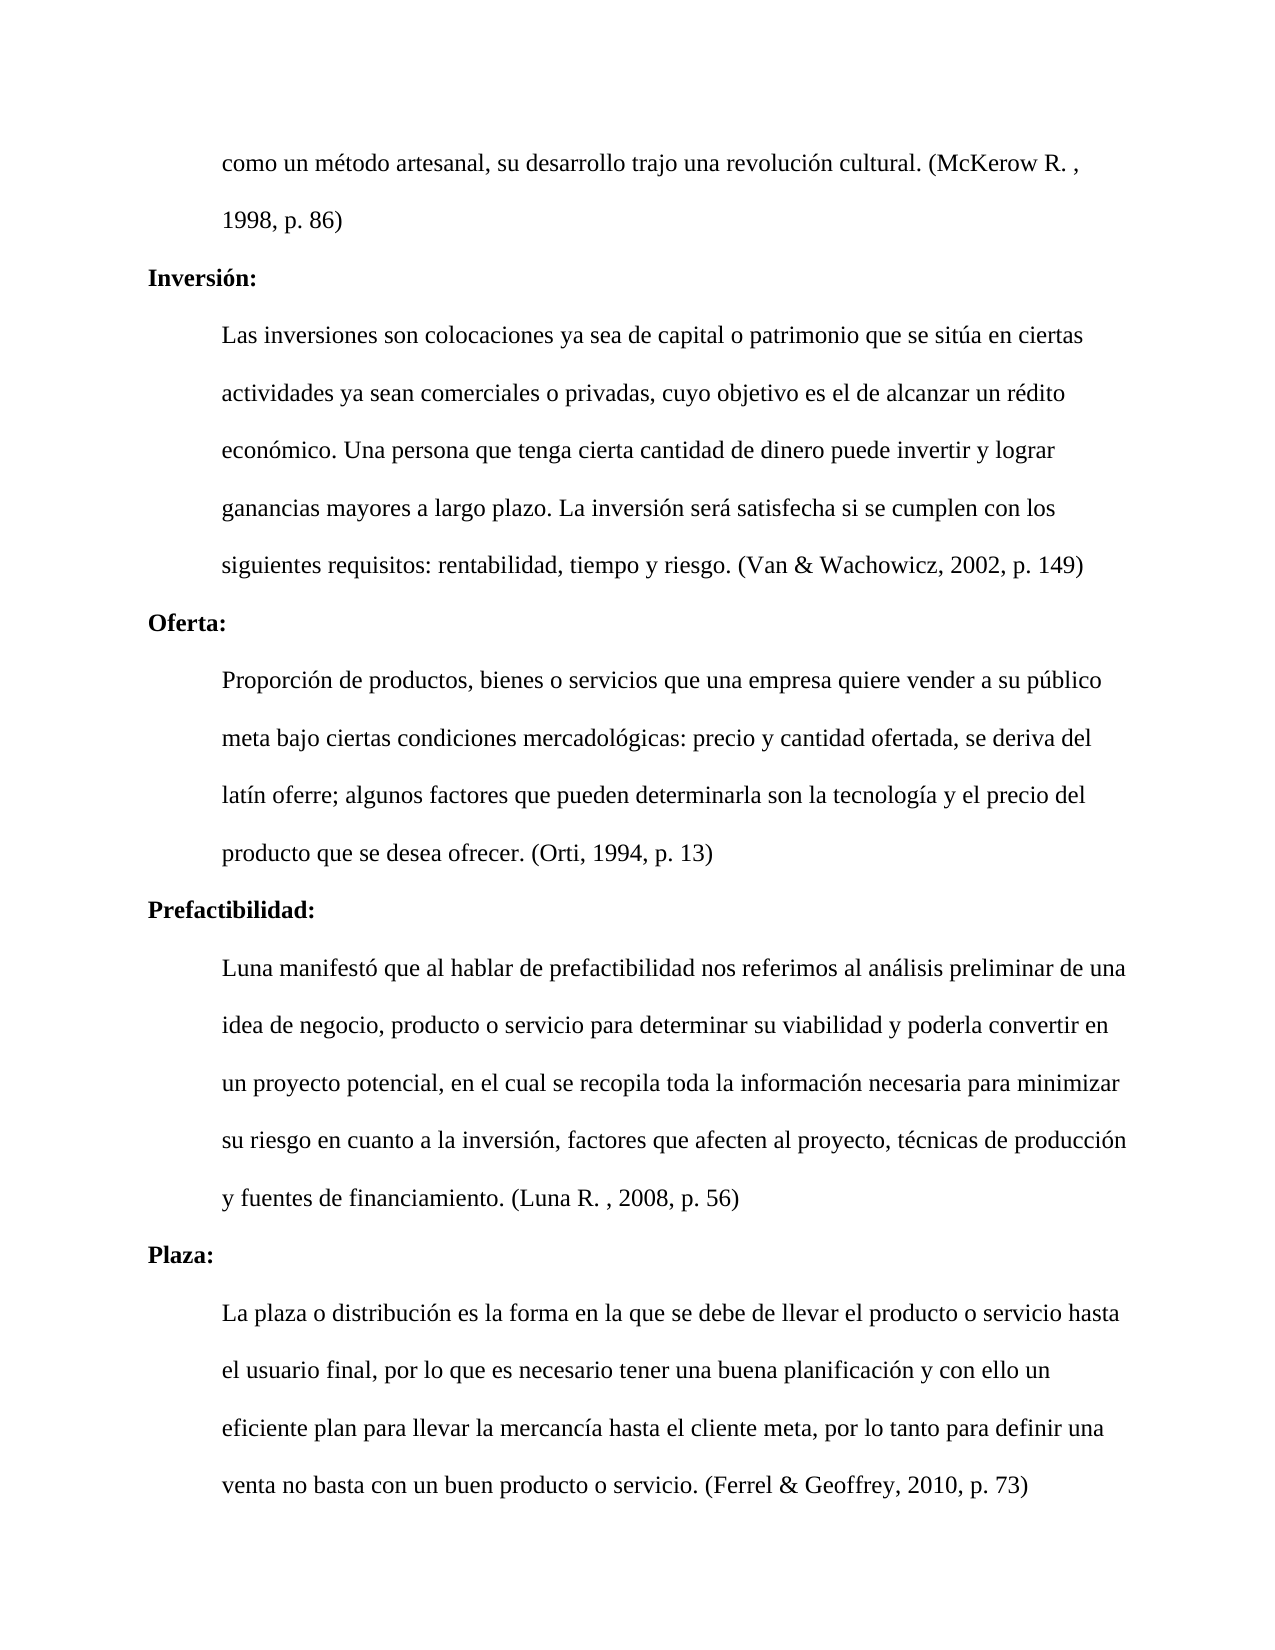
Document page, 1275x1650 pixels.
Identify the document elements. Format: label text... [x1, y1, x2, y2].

text Oferta: [148, 608, 1127, 636]
text Las inversiones son colocaciones ya sea de capital o patrimonio que se sitúa en ciertas actividades ya sean comerciales o privadas, cuyo objetivo es el de alcanzar un rédito económico. Una persona que tenga cierta cantidad de dinero puede invertir y lograr ganancias mayores a largo plazo. La inversión será satisfecha si se cumplen con los siguientes requisitos: rentabilidad, tiempo y riesgo. (Van & Wachowicz, 2002, p. 149) [221, 320, 1127, 579]
text Proporción de productos, bienes o servicios que una empresa quiere vender a su público meta bajo ciertas condiciones mercadológicas: precio y cantidad ofertada, se deriva del latín oferre; algunos factores que pueden determinarla son la tecnología y el precio del producto que se desea ofrecer. (Orti, 1994, p. 13) [222, 665, 1127, 866]
text La plaza o distribución es la forma en la que se debe de llevar el producto o servicio hasta el usuario final, por lo que es necesario tener una buena planificación y con ello un eficiente plan para llevar la mercancía hasta el cliente meta, por lo tanto para definir una venta no basta con un buen producto o servicio. (Ferrel & Geoffrey, 2010, p. 73) [222, 1298, 1127, 1499]
text Prefactibilidad: [148, 895, 1127, 924]
text Inversión: [148, 263, 1127, 291]
text Luna manifestó que al hablar de prefactibilidad nos referimos al análisis preliminar de una idea de negocio, producto o servicio para determinar su viabilidad y poderla convertir en un proyecto potencial, en el cual se recopila toda la información necesaria para minimizar su riesgo en cuanto a la inversión, factores que afecten al proyecto, técnicas de producción y fuentes de financiamiento. [222, 953, 1127, 1211]
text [222, 148, 1127, 234]
text Plaza: [148, 1240, 1127, 1269]
